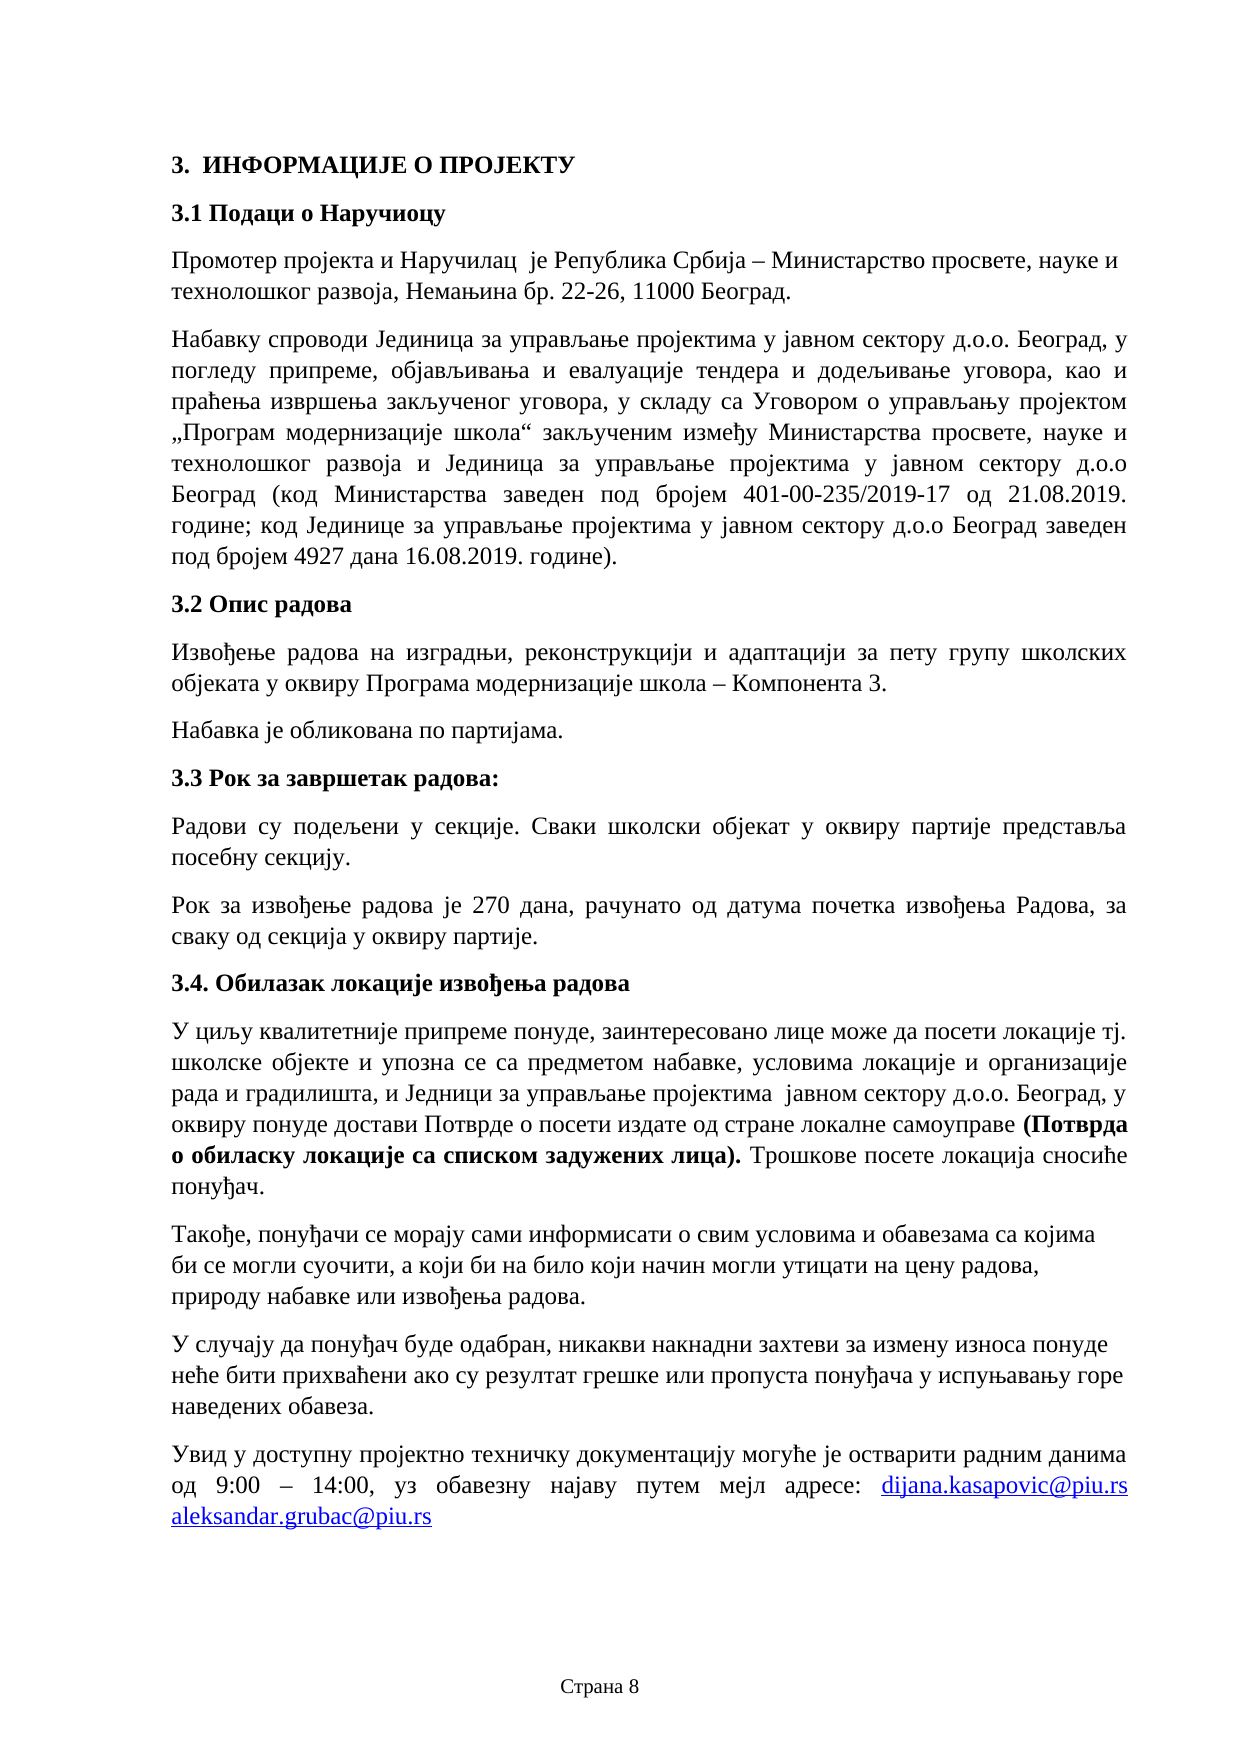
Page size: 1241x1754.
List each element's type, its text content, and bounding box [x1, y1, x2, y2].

text Набавка је обликована по партијама. [171, 716, 1128, 744]
text Набавку спроводи Јединица за управљање пројектима у јавном сектору д.о.о. Београд, у погледу припреме, објављивања и евалуације тендера и додељивање уговора, као и праћења извршења закљученог уговора, у складу са Уговором о управљању пројектом „Програм модернизације школа“ закљученим између Министарства просвете, науке и технолошког развоја и Јединица за управљање пројектима у јавном сектору д.о.о Београд (код Министарства заведен под бројем 401-00-235/2019-17 од 21.08.2019. године; код Јединице за управљање пројектима у јавном сектору д.о.о Београд заведен под бројем 4927 дана 16.08.2019. године). [171, 324, 1128, 570]
text Рок за извођење радова је 270 дана, рачунато од датума почетка извођења Радова, за сваку од секција у оквиру партије. [171, 890, 1128, 949]
text Увид у доступну пројектно техничку документацију могуће је остварити радним данима од 9:00 – 14:00, уз обавезну најаву путем мејл адресе: dijana.kasapovic@piu.rs aleksandar.grubac@piu.rs [171, 1439, 1128, 1529]
text Радови су подељени у секције. Сваки школски објекат у оквиру партије представља посебну секцију. [171, 811, 1128, 871]
text 3.1 Подаци о Наручиоцу [171, 198, 1128, 226]
text 3.3 Рок за завршетак радова: [171, 763, 1128, 792]
text 3.4. Обилазак локације извођења радова [171, 968, 1128, 997]
text У случају да понуђач буде одабран, никакви накнадни захтеви за измену износа понуде неће бити прихваћени ако су резултат грешке или пропуста понуђача у испуњавању горе наведених обавеза. [171, 1329, 1128, 1420]
text 3.2 Опис радова [171, 589, 1128, 618]
text 3. ИНФОРМАЦИЈЕ О ПРОЈЕКТУ [171, 150, 1128, 179]
text Извођење радова на изградњи, реконструкцији и адаптацији за пету групу школских објеката у оквиру Програма модернизације школа – Компонента 3. [171, 637, 1128, 697]
text У циљу квалитетније припреме понуде, заинтересовано лице може да посети локације тј. школске објекте и упозна се са предметом набавке, условима локације и организације рада и градилишта, и Једници за управљање пројектима јавном сектору д.о.о. Београд, у оквиру понуде достави Потврде о посети издате од стране локалне самоуправе (Потврда о обиласку локације са списком задужених лица). Трошкове посете локација сносиће понуђач. [171, 1016, 1128, 1200]
text Такође, понуђачи се морају сами информисати о свим условима и обавезама са којима би се могли суочити, а који би на било који начин могли утицати на цену радова, природу набавке или извођења радова. [171, 1219, 1128, 1310]
text Промотер пројекта и Наручилац је Република Србија – Министарство просвете, науке и технолошког развоја, Немањина бр. 22-26, 11000 Београд. [171, 245, 1128, 305]
